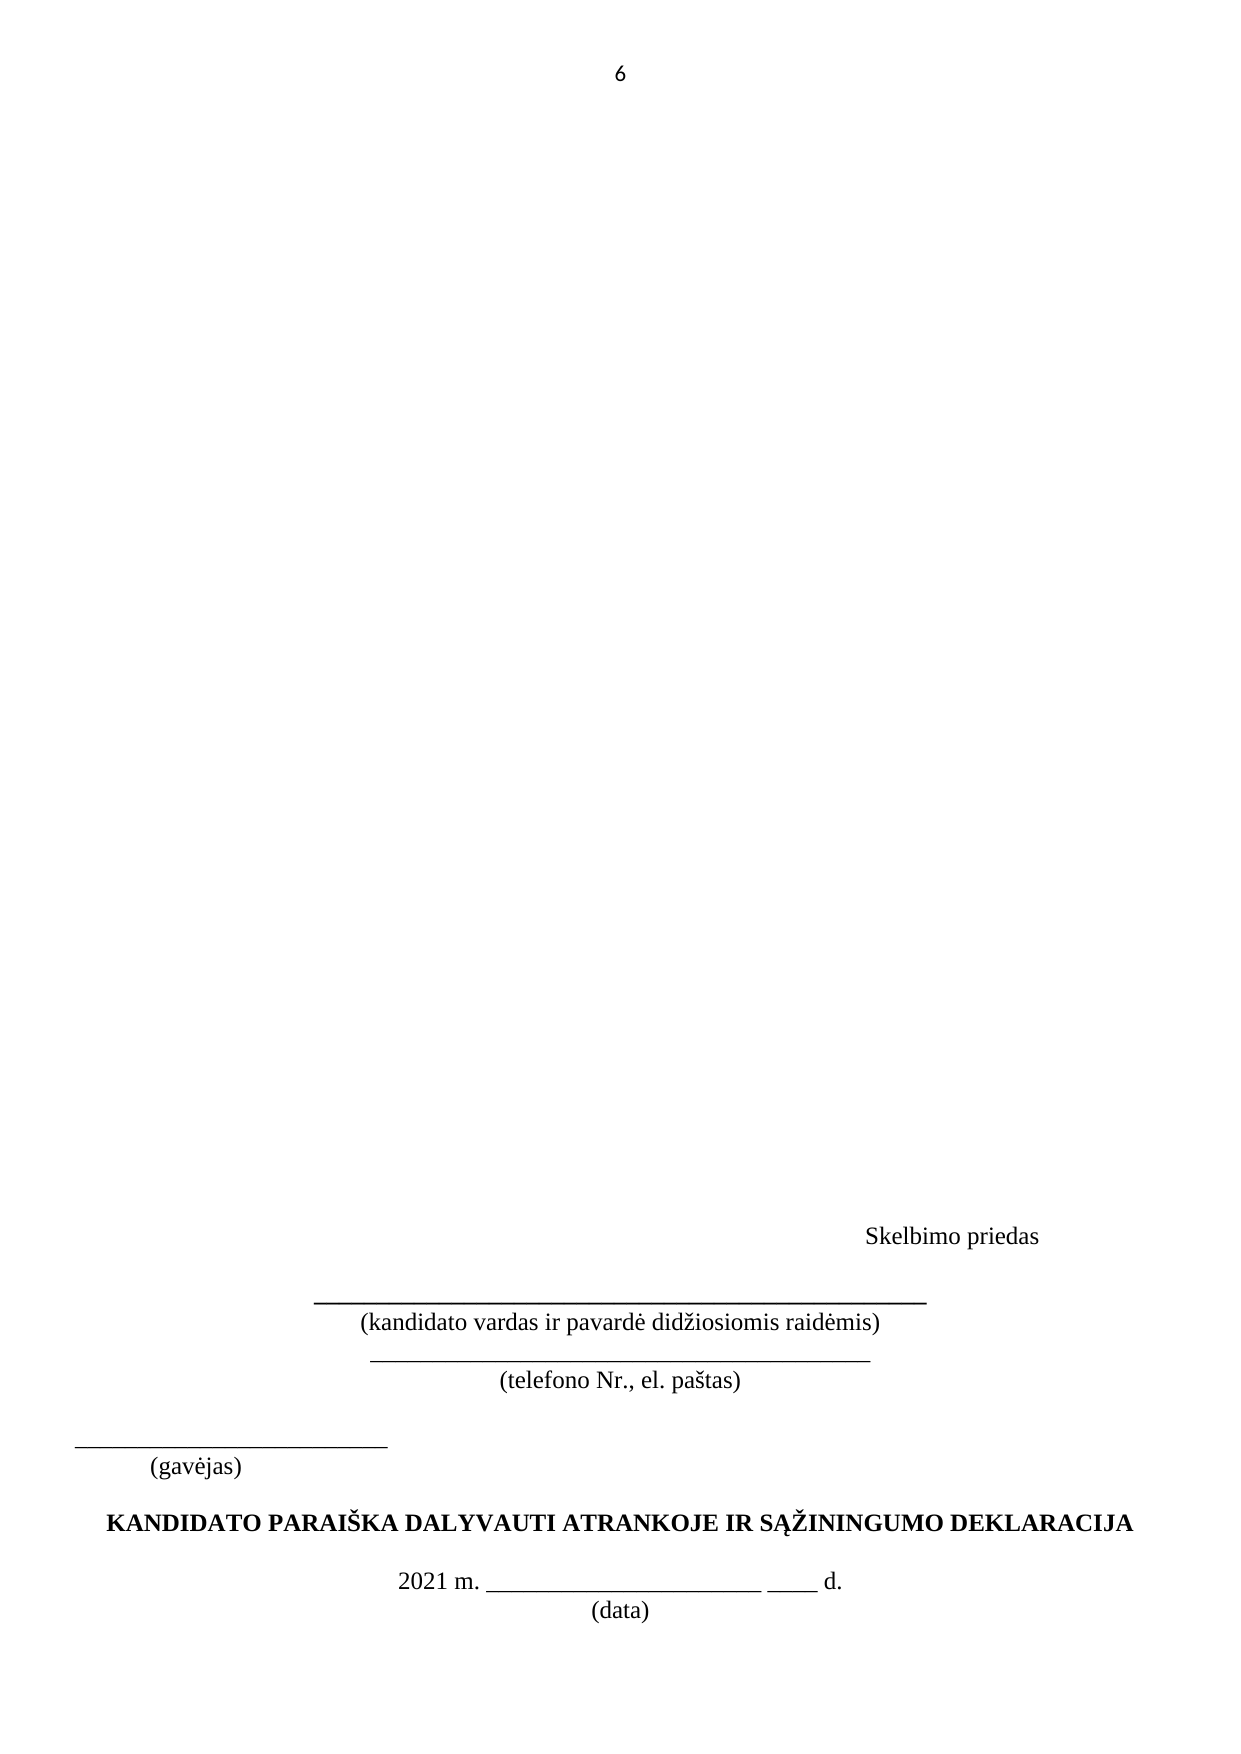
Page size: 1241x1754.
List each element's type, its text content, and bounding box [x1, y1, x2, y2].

text (kandidato vardas ir pavardė didžiosiomis raidėmis) [75, 1307, 1165, 1336]
text (gavėjas) [75, 1451, 1165, 1480]
text _________________________________________________ [75, 1278, 1165, 1307]
text KANDIDATO PARAIŠKA DALYVAUTI ATRANKOJE IR SĄŽININGUMO DEKLARACIJA [75, 1508, 1165, 1537]
text ________________________________________ [75, 1336, 1165, 1365]
text Skelbimo priedas [606, 1221, 1165, 1250]
text _________________________ [75, 1422, 1165, 1451]
text 2021 m. ______________________ ____ d. [75, 1566, 1165, 1595]
text (telefono Nr., el. paštas) [75, 1365, 1165, 1393]
text (data) [75, 1595, 1165, 1623]
